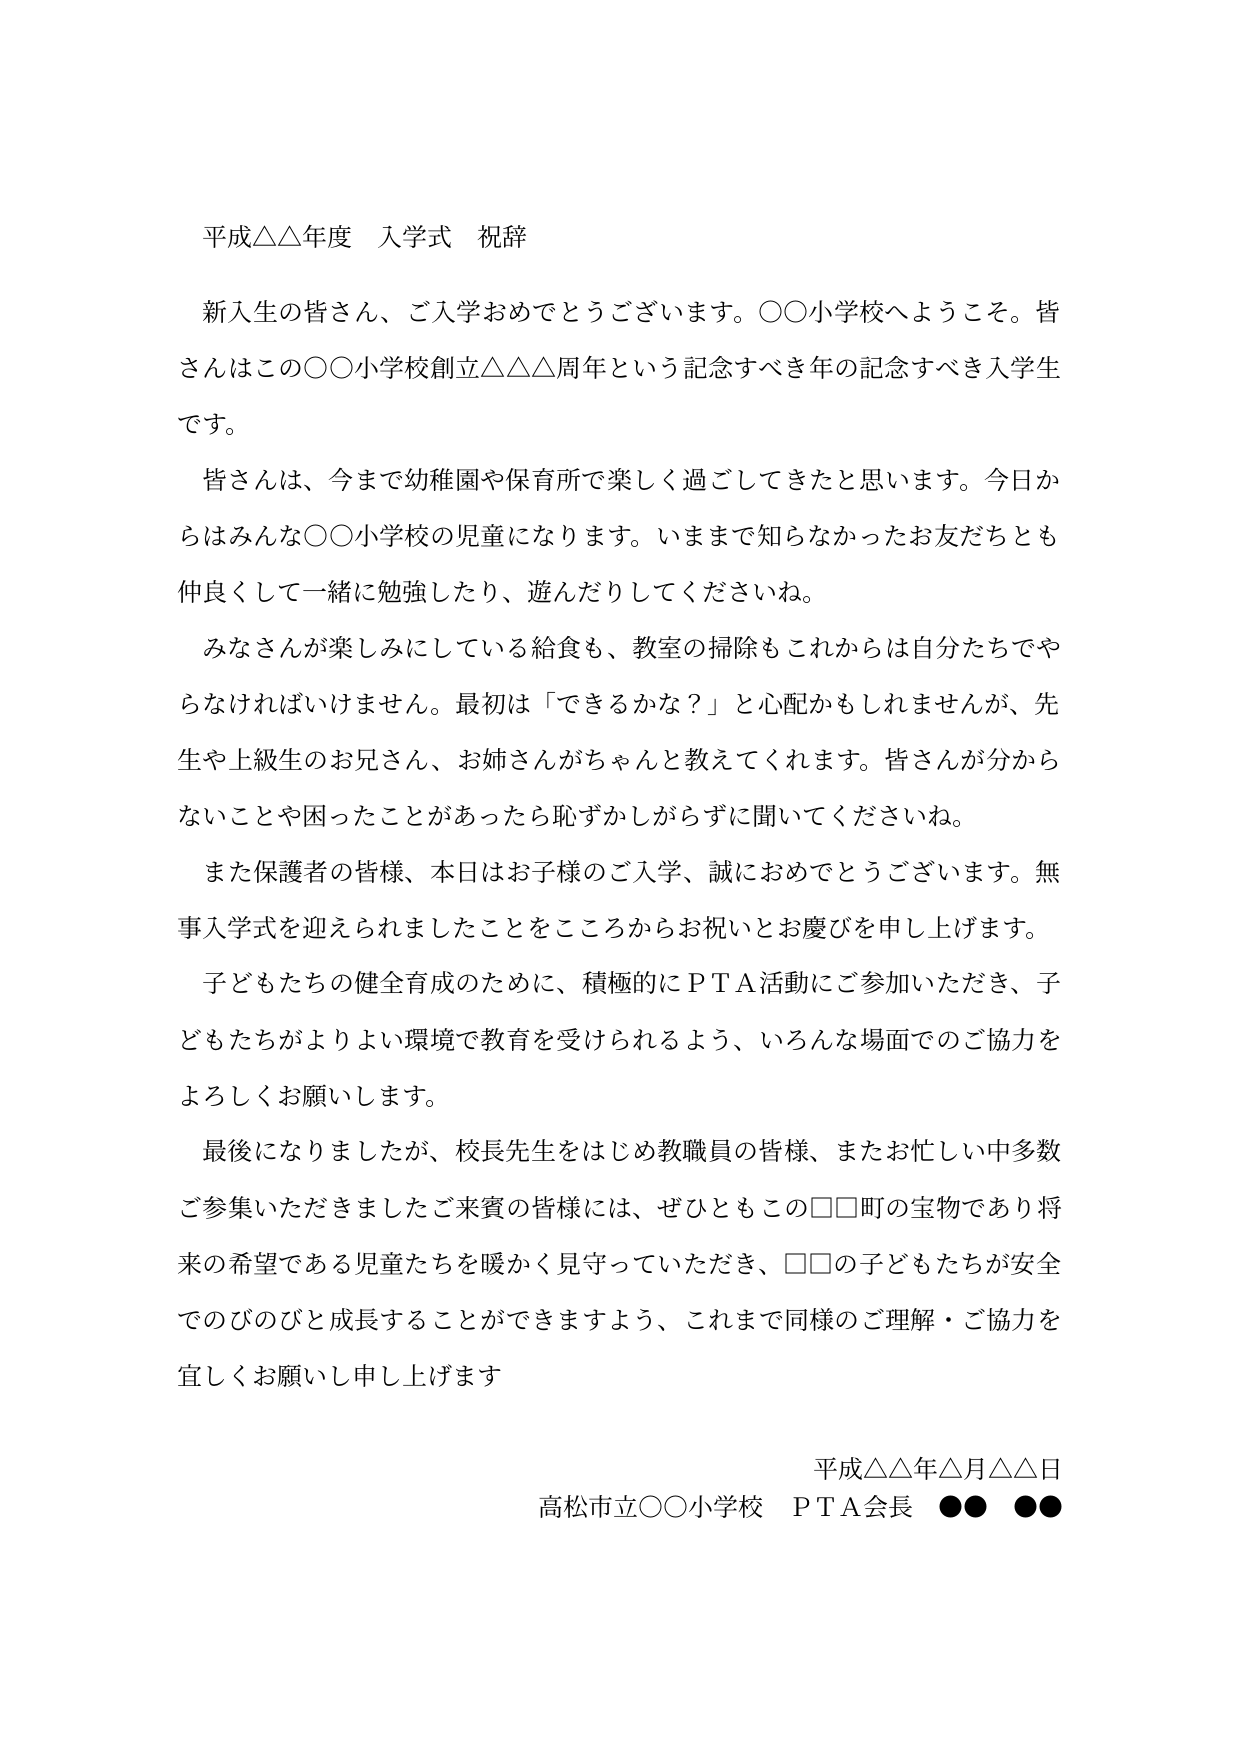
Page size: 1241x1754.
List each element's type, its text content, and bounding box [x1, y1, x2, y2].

text 高松市立○○小学校 ＰＴＡ会長 ●● ●● [352, 1487, 1063, 1524]
text また保護者の皆様、本日はお子様のご入学、誠におめでとうございます。無事入学式を迎えられましたことをこころからお祝いとお慶びを申し上げます。 [177, 852, 1063, 946]
text 新入生の皆さん、ご入学おめでとうございます。○○小学校へようこそ。皆さんはこの○○小学校創立△△△周年という記念すべき年の記念すべき入学生です。 [177, 292, 1063, 442]
text 子どもたちの健全育成のために、積極的にＰＴＡ活動にご参加いただき、子どもたちがよりよい環境で教育を受けられるよう、いろんな場面でのご協力をよろしくお願いします。 [177, 963, 1063, 1113]
text みなさんが楽しみにしている給食も、教室の掃除もこれからは自分たちでやらなければいけません。最初は「できるかな？」と心配かもしれませんが、先生や上級生のお兄さん、お姉さんがちゃんと教えてくれます。皆さんが分からないことや困ったことがあったら恥ずかしがらずに聞いてくださいね。 [177, 628, 1063, 834]
text 平成△△年度 入学式 祝辞 [177, 217, 1063, 254]
text 平成△△年△月△△日 [177, 1449, 1063, 1487]
text 最後になりましたが、校長先生をはじめ教職員の皆様、またお忙しい中多数ご参集いただきましたご来賓の皆様には、ぜひともこの□□町の宝物であり将来の希望である児童たちを暖かく見守っていただき、□□の子どもたちが安全でのびのびと成長することができますよう、これまで同様のご理解・ご協力を宜しくお願いし申し上げます [177, 1131, 1063, 1394]
text 皆さんは、今まで幼稚園や保育所で楽しく過ごしてきたと思います。今日からはみんな○○小学校の児童になります。いままで知らなかったお友だちとも仲良くして一緒に勉強したり、遊んだりしてくださいね。 [177, 460, 1063, 610]
